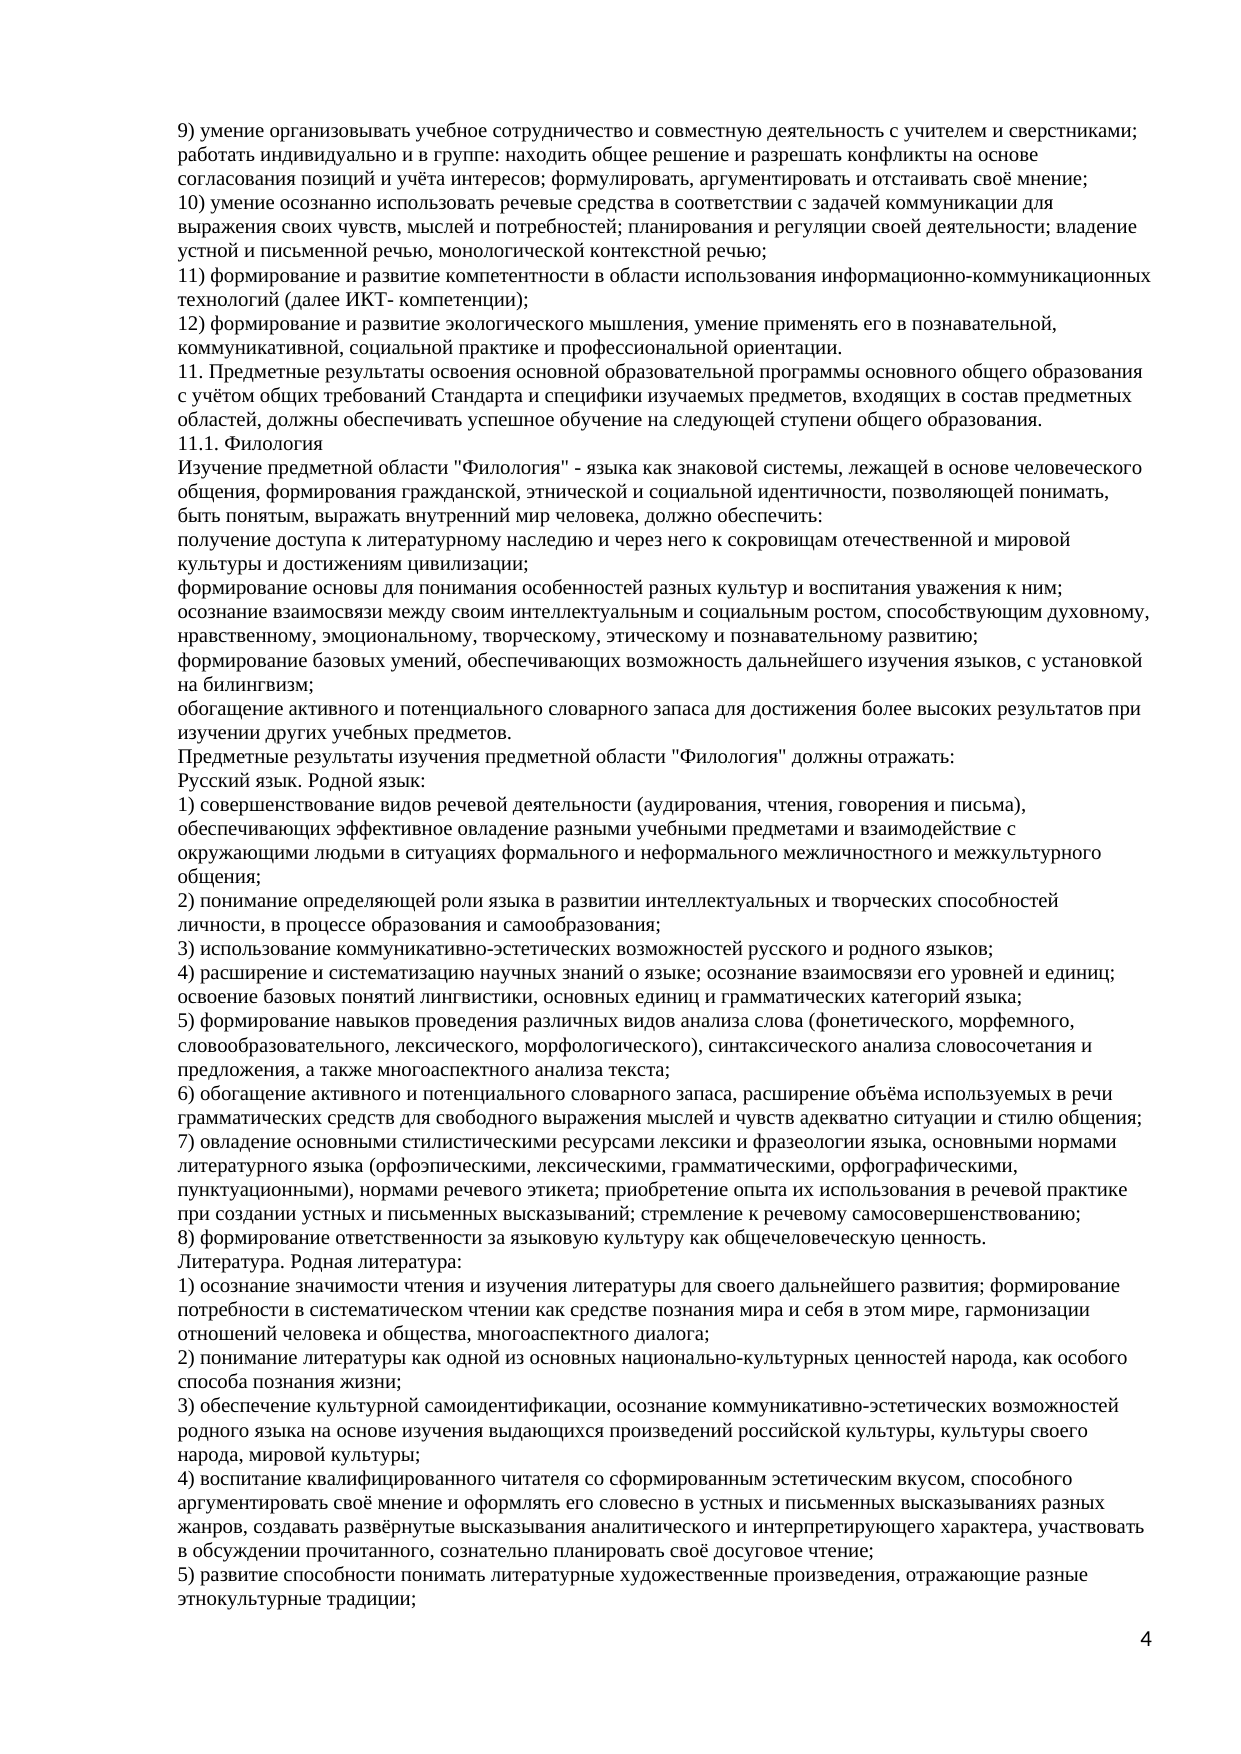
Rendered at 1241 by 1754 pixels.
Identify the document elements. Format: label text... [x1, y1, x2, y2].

text 7) овладение основными стилистическими ресурсами лексики и фразеологии языка, основными нормами литературного языка (орфоэпическими, лексическими, грамматическими, орфографическими, пунктуационными), нормами речевого этикета; приобретение опыта их использования в речевой практике при создании устных и письменных высказываний; стремление к речевому самосовершенствованию; [177, 1129, 1152, 1225]
text Предметные результаты изучения предметной области "Филология" должны отражать: [177, 744, 1152, 768]
text 4) расширение и систематизацию научных знаний о языке; осознание взаимосвязи его уровней и единиц; освоение базовых понятий лингвистики, основных единиц и грамматических категорий языка; [177, 960, 1152, 1008]
text 12) формирование и развитие экологического мышления, умение применять его в познавательной, коммуникативной, социальной практике и профессиональной ориентации. [177, 311, 1152, 359]
text 8) формирование ответственности за языковую культуру как общечеловеческую ценность. [177, 1225, 1152, 1249]
text 2) понимание определяющей роли языка в развитии интеллектуальных и творческих способностей личности, в процессе образования и самообразования; [177, 888, 1152, 936]
text обогащение активного и потенциального словарного запаса для достижения более высоких результатов при изучении других учебных предметов. [177, 696, 1152, 744]
text 6) обогащение активного и потенциального словарного запаса, расширение объёма используемых в речи грамматических средств для свободного выражения мыслей и чувств адекватно ситуации и стилю общения; [177, 1081, 1152, 1129]
text 5) развитие способности понимать литературные художественные произведения, отражающие разные этнокультурные традиции; [177, 1562, 1152, 1610]
text осознание взаимосвязи между своим интеллектуальным и социальным ростом, способствующим духовному, нравственному, эмоциональному, творческому, этическому и познавательному развитию; [177, 599, 1152, 647]
text Русский язык. Родной язык: [177, 768, 1152, 792]
text 5) формирование навыков проведения различных видов анализа слова (фонетического, морфемного, словообразовательного, лексического, морфологического), синтаксического анализа словосочетания и предложения, а также многоаспектного анализа текста; [177, 1008, 1152, 1081]
text формирование базовых умений, обеспечивающих возможность дальнейшего изучения языков, с установкой на билингвизм; [177, 647, 1152, 696]
text Литература. Родная литература: [177, 1249, 1152, 1273]
text 3) обеспечение культурной самоидентификации, осознание коммуникативно-эстетических возможностей родного языка на основе изучения выдающихся произведений российской культуры, культуры своего народа, мировой культуры; [177, 1393, 1152, 1466]
text 1) осознание значимости чтения и изучения литературы для своего дальнейшего развития; формирование потребности в систематическом чтении как средстве познания мира и себя в этом мире, гармонизации отношений человека и общества, многоаспектного диалога; [177, 1273, 1152, 1345]
text 4) воспитание квалифицированного читателя со сформированным эстетическим вкусом, способного аргументировать своё мнение и оформлять его словесно в устных и письменных высказываниях разных жанров, создавать развёрнутые высказывания аналитического и интерпретирующего характера, участвовать в обсуждении прочитанного, сознательно планировать своё досуговое чтение; [177, 1466, 1152, 1562]
text 9) умение организовывать учебное сотрудничество и совместную деятельность с учителем и сверстниками; работать индивидуально и в группе: находить общее решение и разрешать конфликты на основе согласования позиций и учёта интересов; формулировать, аргументировать и отстаивать своё мнение; [177, 118, 1152, 190]
text 11) формирование и развитие компетентности в области использования информационно-коммуникационных технологий (далее ИКТ- компетенции); [177, 262, 1152, 311]
text формирование основы для понимания особенностей разных культур и воспитания уважения к ним; [177, 575, 1152, 599]
text 3) использование коммуникативно-эстетических возможностей русского и родного языков; [177, 936, 1152, 960]
text 2) понимание литературы как одной из основных национально-культурных ценностей народа, как особого способа познания жизни; [177, 1345, 1152, 1393]
text 11. Предметные результаты освоения основной образовательной программы основного общего образования с учётом общих требований Стандарта и специфики изучаемых предметов, входящих в состав предметных областей, должны обеспечивать успешное обучение на следующей ступени общего образования. [177, 359, 1152, 431]
text 10) умение осознанно использовать речевые средства в соответствии с задачей коммуникации для выражения своих чувств, мыслей и потребностей; планирования и регуляции своей деятельности; владение устной и письменной речью, монологической контекстной речью; [177, 190, 1152, 262]
text 11.1. Филология [177, 431, 1152, 455]
text Изучение предметной области "Филология" - языка как знаковой системы, лежащей в основе человеческого общения, формирования гражданской, этнической и социальной идентичности, позволяющей понимать, быть понятым, выражать внутренний мир человека, должно обеспечить: [177, 455, 1152, 527]
text получение доступа к литературному наследию и через него к сокровищам отечественной и мировой культуры и достижениям цивилизации; [177, 527, 1152, 575]
text 1) совершенствование видов речевой деятельности (аудирования, чтения, говорения и письма), обеспечивающих эффективное овладение разными учебными предметами и взаимодействие с окружающими людьми в ситуациях формального и неформального межличностного и межкультурного общения; [177, 792, 1152, 888]
